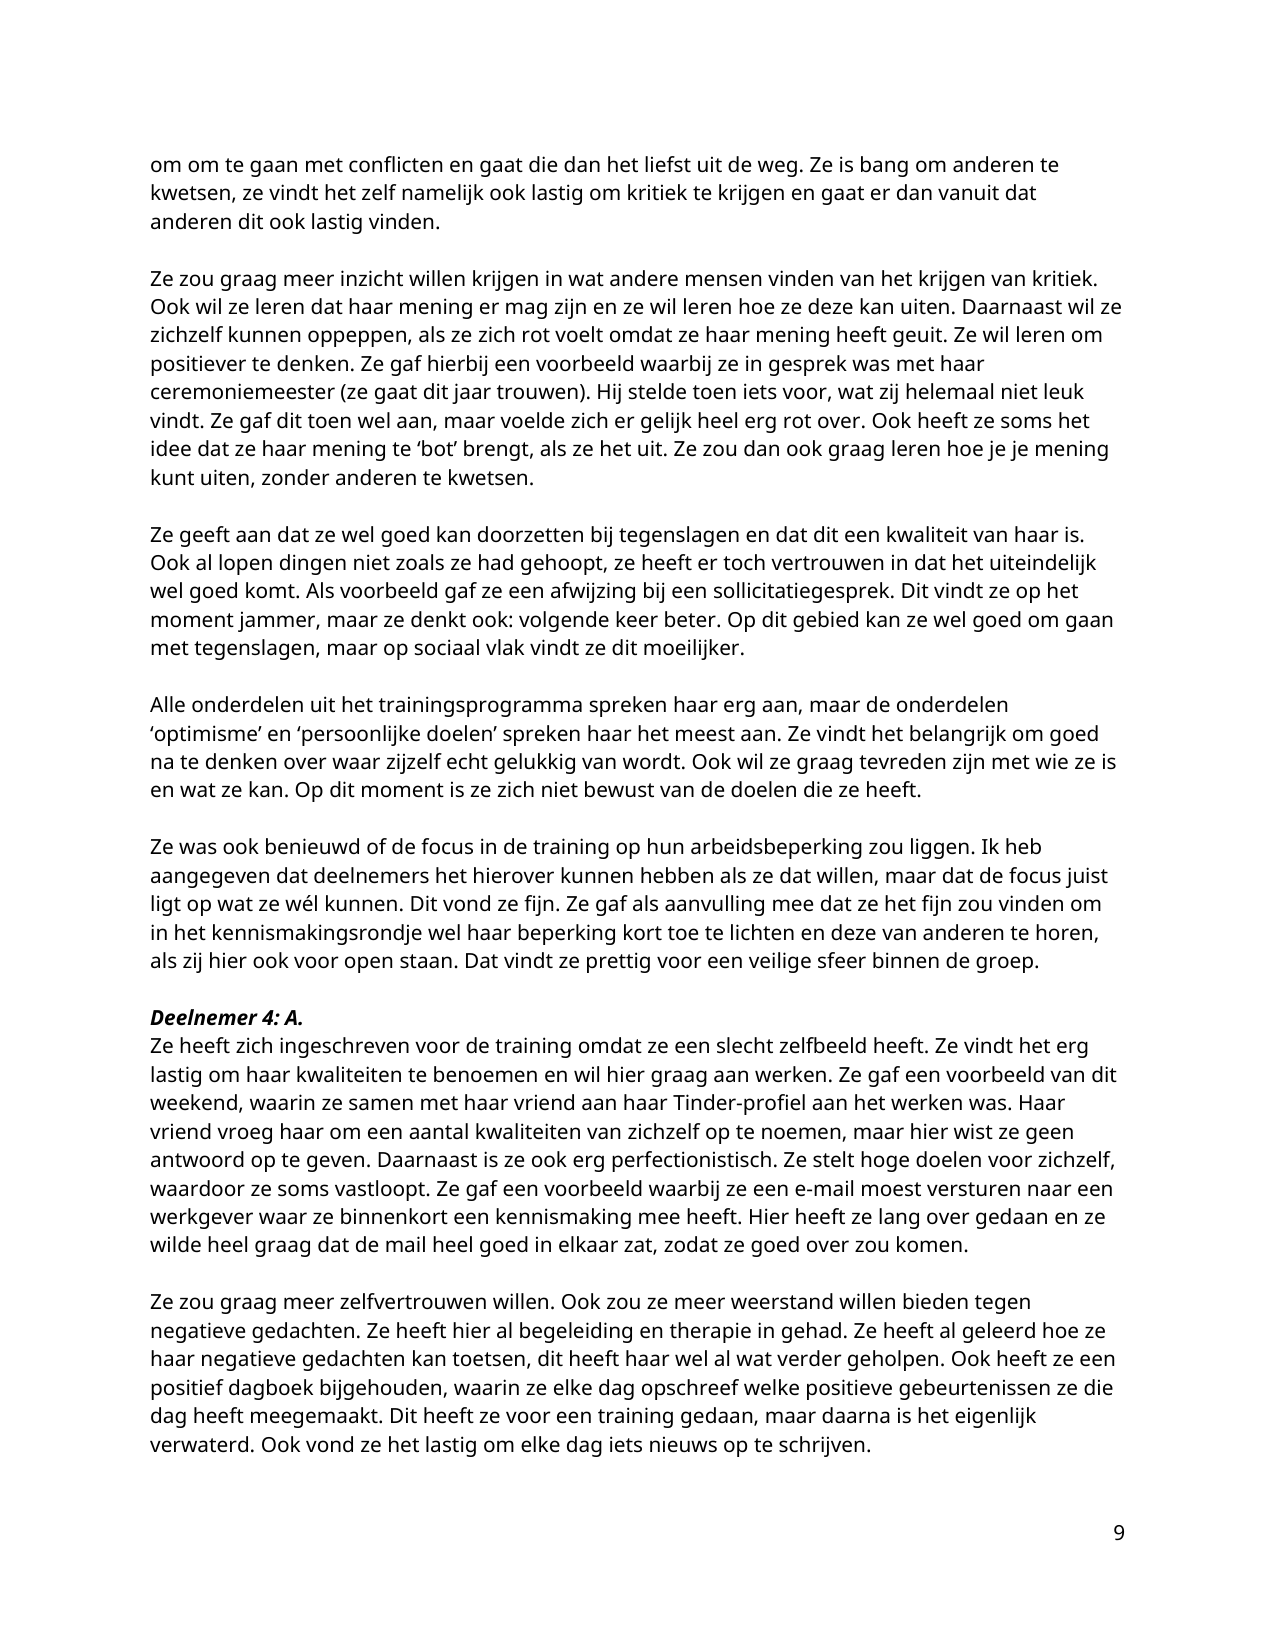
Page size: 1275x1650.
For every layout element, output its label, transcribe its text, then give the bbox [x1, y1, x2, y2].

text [150, 150, 1125, 235]
text Deelnemer 4: A. [150, 1003, 1125, 1032]
text Alle onderdelen uit het trainingsprogramma spreken haar erg aan, maar de onderdelen ‘optimisme’ en ‘persoonlijke doelen’ spreken haar het meest aan. Ze vindt het belangrijk om goed na te denken over waar zijzelf echt gelukkig van wordt. Ook wil ze graag tevreden zijn met wie ze is en wat ze kan. Op dit moment is ze zich niet bewust van de doelen die ze heeft. [150, 690, 1125, 804]
text Ze zou graag meer zelfvertrouwen willen. Ook zou ze meer weerstand willen bieden tegen negatieve gedachten. Ze heeft hier al begeleiding en therapie in gehad. Ze heeft al geleerd hoe ze haar negatieve gedachten kan toetsen, dit heeft haar wel al wat verder geholpen. Ook heeft ze een positief dagboek bijgehouden, waarin ze elke dag opschreef welke positieve gebeurtenissen ze die dag heeft meegemaakt. Dit heeft ze voor een training gedaan, maar daarna is het eigenlijk verwaterd. Ook vond ze het lastig om elke dag iets nieuws op te schrijven. [150, 1287, 1125, 1458]
text Ze zou graag meer inzicht willen krijgen in wat andere mensen vinden van het krijgen van kritiek. Ook wil ze leren dat haar mening er mag zijn en ze wil leren hoe ze deze kan uiten. Daarnaast wil ze zichzelf kunnen oppeppen, als ze zich rot voelt omdat ze haar mening heeft geuit. Ze wil leren om positiever te denken. Ze gaf hierbij een voorbeeld waarbij ze in gesprek was met haar ceremoniemeester (ze gaat dit jaar trouwen). Hij stelde toen iets voor, wat zij helemaal niet leuk vindt. Ze gaf dit toen wel aan, maar voelde zich er gelijk heel erg rot over. Ook heeft ze soms het idee dat ze haar mening te ‘bot’ brengt, als ze het uit. Ze zou dan ook graag leren hoe je je mening kunt uiten, zonder anderen te kwetsen. [150, 264, 1125, 491]
text Ze heeft zich ingeschreven voor de training omdat ze een slecht zelfbeeld heeft. Ze vindt het erg lastig om haar kwaliteiten te benoemen en wil hier graag aan werken. Ze gaf een voorbeeld van dit weekend, waarin ze samen met haar vriend aan haar Tinder-profiel aan het werken was. Haar vriend vroeg haar om een aantal kwaliteiten van zichzelf op te noemen, maar hier wist ze geen antwoord op te geven. Daarnaast is ze ook erg perfectionistisch. Ze stelt hoge doelen voor zichzelf, waardoor ze soms vastloopt. Ze gaf een voorbeeld waarbij ze een e-mail moest versturen naar een werkgever waar ze binnenkort een kennismaking mee heeft. Hier heeft ze lang over gedaan en ze wilde heel graag dat de mail heel goed in elkaar zat, zodat ze goed over zou komen. [150, 1032, 1125, 1259]
text Ze was ook benieuwd of de focus in de training op hun arbeidsbeperking zou liggen. Ik heb aangegeven dat deelnemers het hierover kunnen hebben als ze dat willen, maar dat de focus juist ligt op wat ze wél kunnen. Dit vond ze fijn. Ze gaf als aanvulling mee dat ze het fijn zou vinden om in het kennismakingsrondje wel haar beperking kort toe te lichten en deze van anderen te horen, als zij hier ook voor open staan. Dat vindt ze prettig voor een veilige sfeer binnen de groep. [150, 832, 1125, 975]
text Ze geeft aan dat ze wel goed kan doorzetten bij tegenslagen en dat dit een kwaliteit van haar is. Ook al lopen dingen niet zoals ze had gehoopt, ze heeft er toch vertrouwen in dat het uiteindelijk wel goed komt. Als voorbeeld gaf ze een afwijzing bij een sollicitatiegesprek. Dit vindt ze op het moment jammer, maar ze denkt ook: volgende keer beter. Op dit gebied kan ze wel goed om gaan met tegenslagen, maar op sociaal vlak vindt ze dit moeilijker. [150, 520, 1125, 662]
